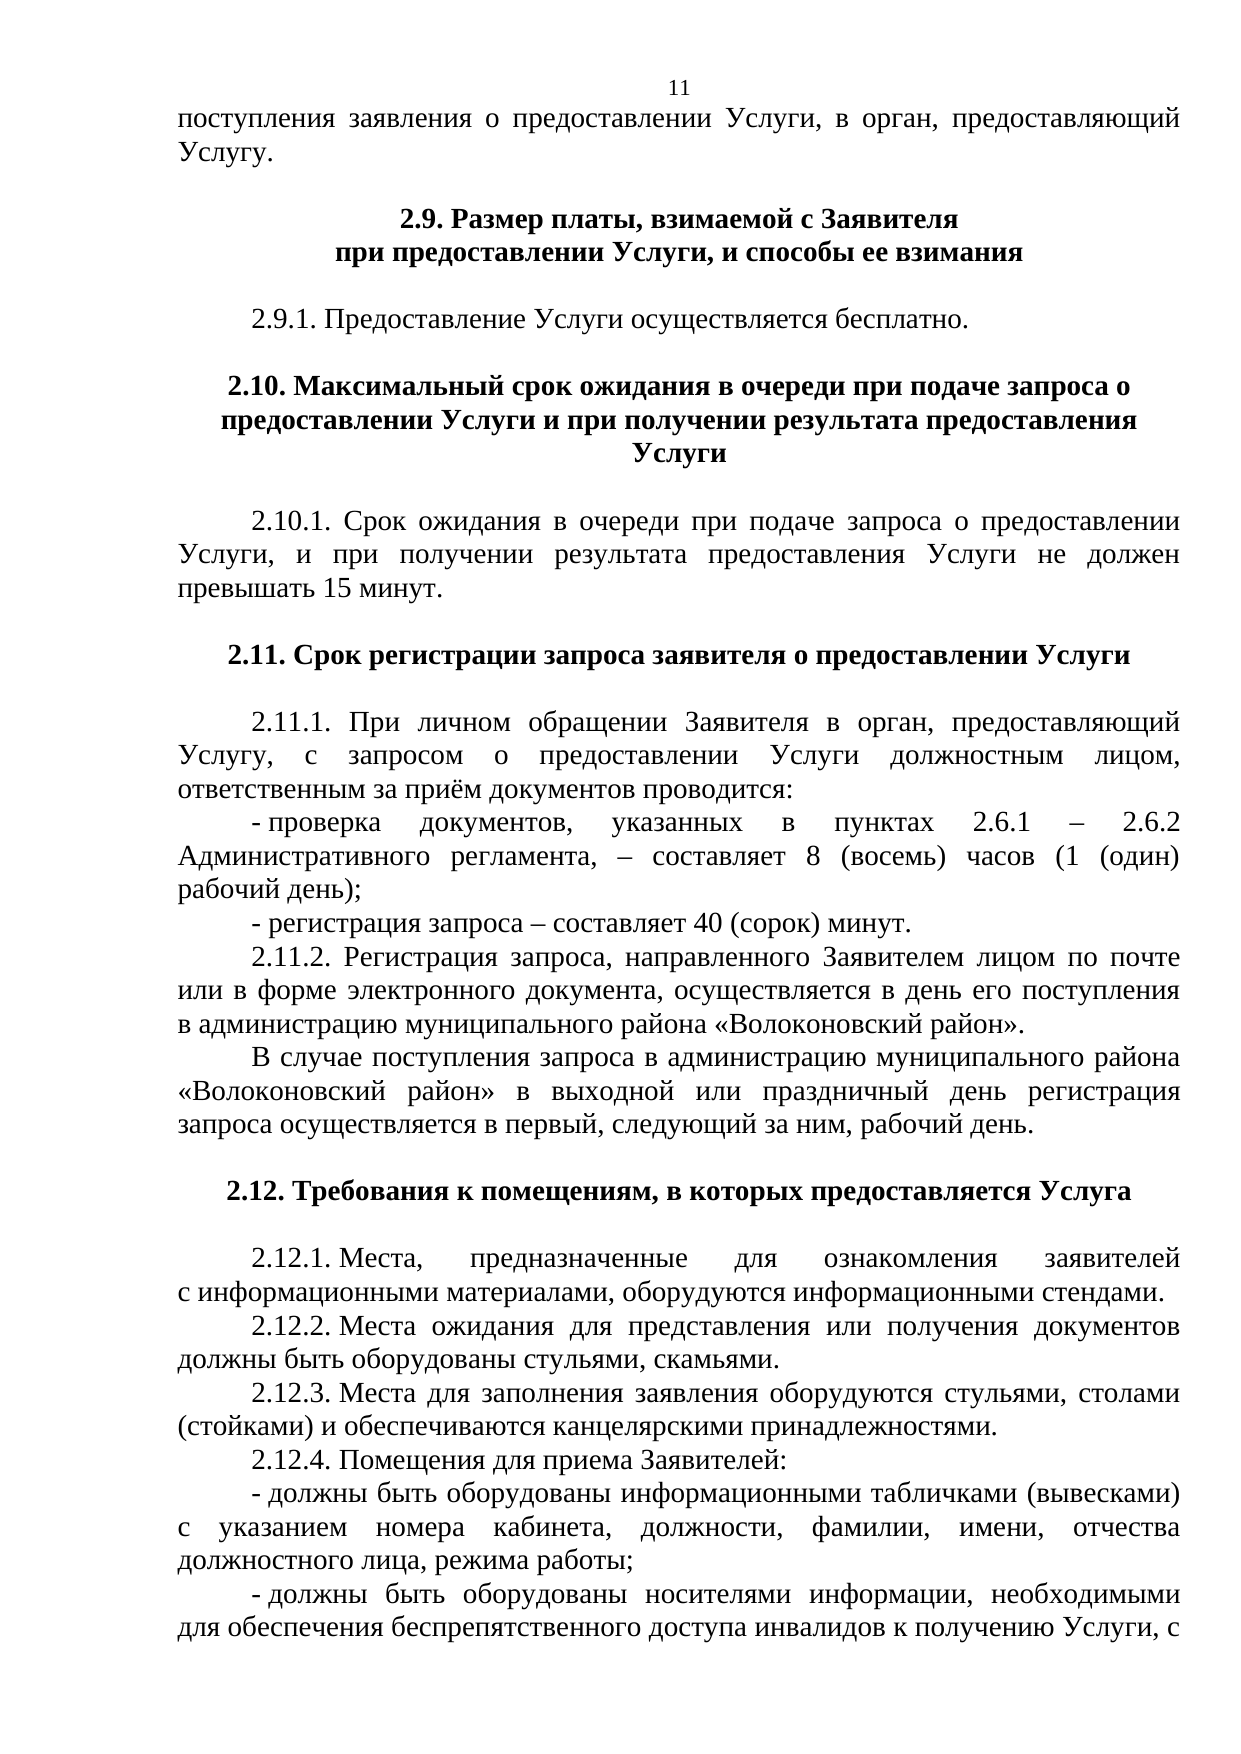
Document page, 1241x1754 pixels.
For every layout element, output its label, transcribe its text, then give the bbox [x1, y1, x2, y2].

text 2.12.1. Места, предназначенные для ознакомления заявителей с информационными материалами, оборудуются информационными стендами. [177, 1241, 1181, 1308]
text 2.12.4. Помещения для приема Заявителей: [177, 1442, 1181, 1475]
text 2.9. Размер платы, взимаемой с Заявителя при предоставлении Услуги, и способы ее взимания [177, 201, 1181, 268]
text В случае поступления запроса в администрацию муниципального района «Волоконовский район» в выходной или праздничный день регистрация запроса осуществляется в первый, следующий за ним, рабочий день. [177, 1039, 1181, 1140]
text 2.12.2. Места ожидания для представления или получения документов должны быть оборудованы стульями, скамьями. [177, 1308, 1181, 1375]
text - регистрация запроса – составляет 40 (сорок) минут. [177, 905, 1181, 939]
text - должны быть оборудованы информационными табличками (вывесками) с указанием номера кабинета, должности, фамилии, имени, отчества должностного лица, режима работы; [177, 1475, 1181, 1576]
text 2.10.1. Срок ожидания в очереди при подаче запроса о предоставлении Услуги, и при получении результата предоставления Услуги не должен превышать 15 минут. [177, 503, 1181, 603]
text 2.10. Максимальный срок ожидания в очереди при подаче запроса о [177, 368, 1181, 402]
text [177, 100, 1181, 167]
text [177, 1576, 1181, 1643]
text 2.12.3. Места для заполнения заявления оборудуются стульями, столами (стойками) и обеспечиваются канцелярскими принадлежностями. [177, 1375, 1181, 1442]
text 2.11.2. Регистрация запроса, направленного Заявителем лицом по почте или в форме электронного документа, осуществляется в день его поступления в администрацию муниципального района «Волоконовский район». [177, 939, 1181, 1039]
text 2.11. Срок регистрации запроса заявителя о предоставлении Услуги [177, 637, 1181, 670]
text 2.12. Требования к помещениям, в которых предоставляется Услуга [177, 1173, 1181, 1207]
text 2.11.1. При личном обращении Заявителя в орган, предоставляющий Услугу, с запросом о предоставлении Услуги должностным лицом, ответственным за приём документов проводится: [177, 704, 1181, 804]
text - проверка документов, указанных в пунктах 2.6.1 – 2.6.2 Административного регламента, – составляет 8 (восемь) часов (1 (один) рабочий день); [177, 804, 1181, 905]
text предоставлении Услуги и при получении результата предоставления Услуги [177, 402, 1181, 469]
text 2.9.1. Предоставление Услуги осуществляется бесплатно. [177, 301, 1181, 335]
